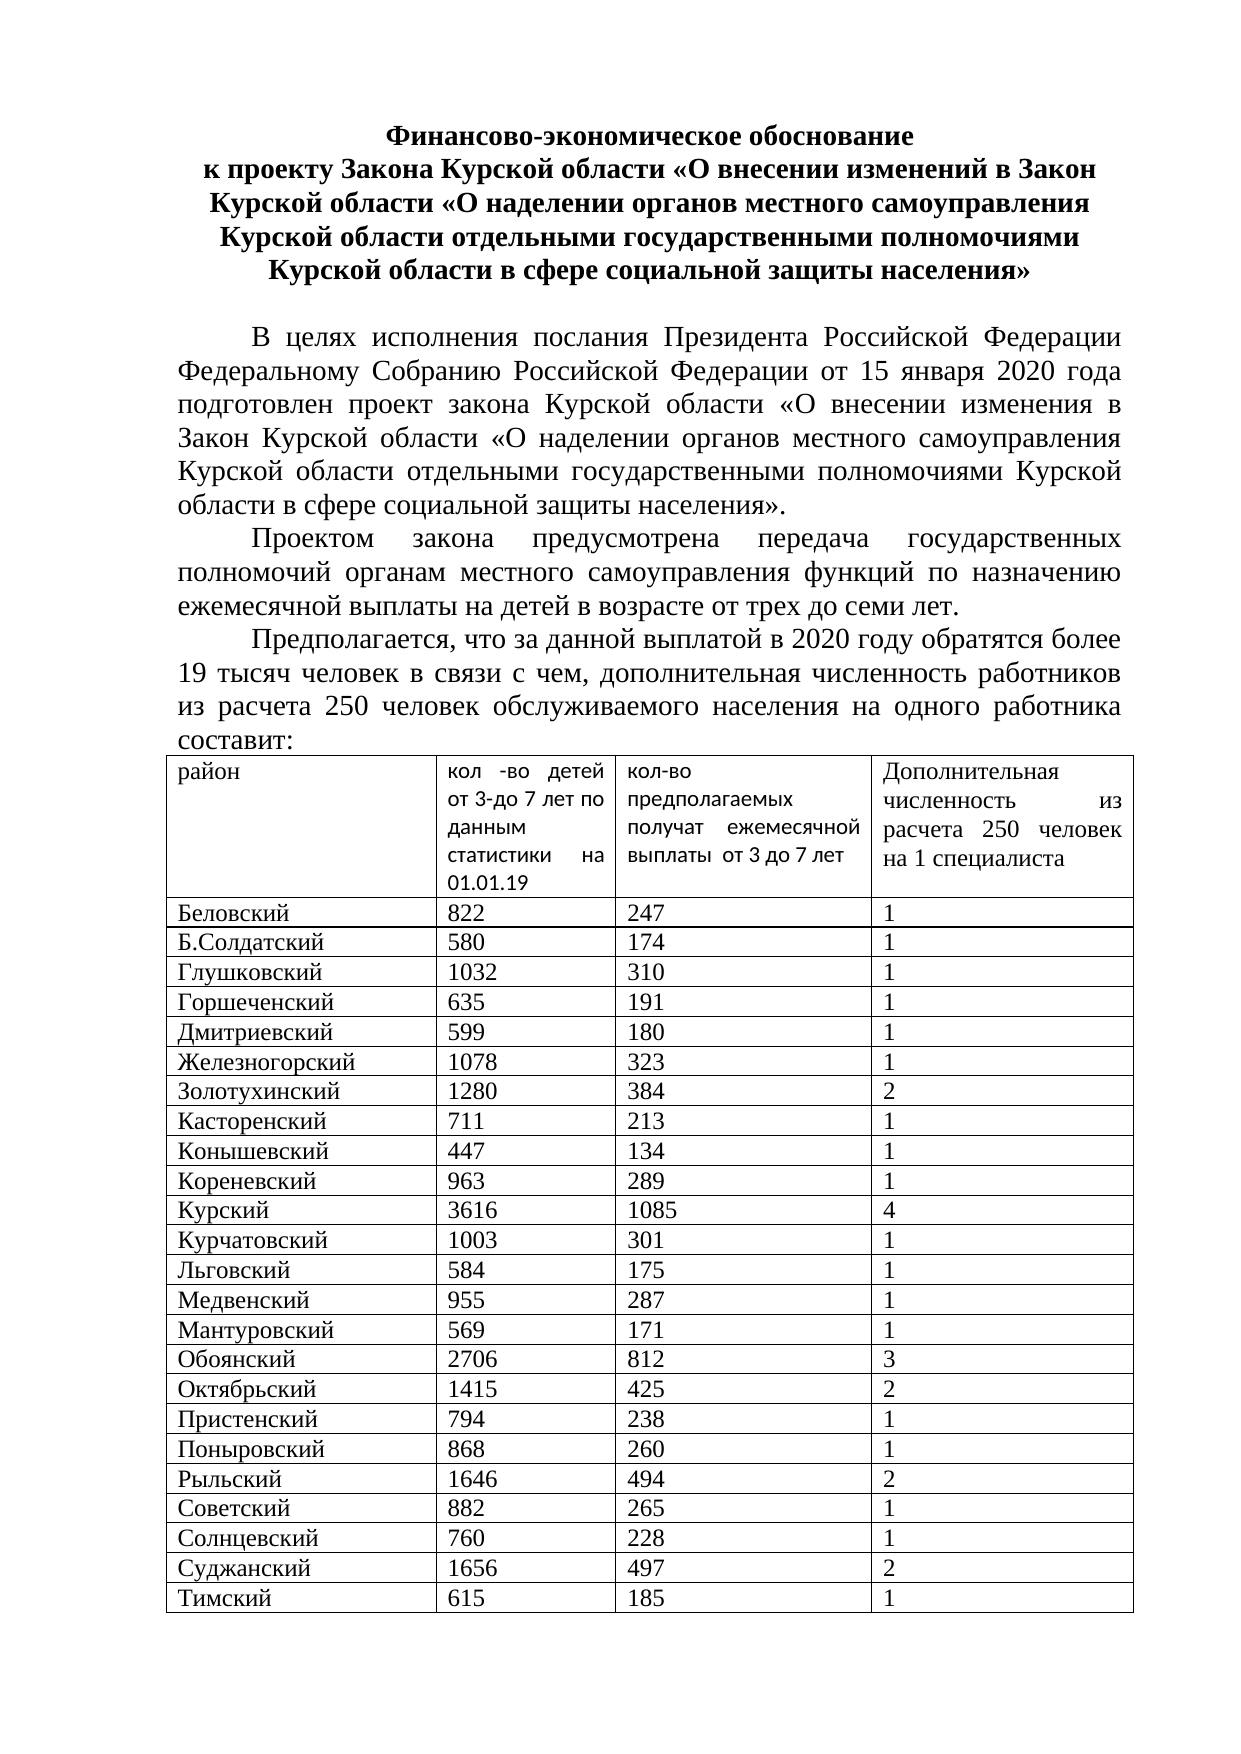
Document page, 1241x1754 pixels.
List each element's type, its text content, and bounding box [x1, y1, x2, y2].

table_cell 494 [616, 1464, 871, 1492]
table_cell 247 [616, 898, 871, 926]
table_cell 955 [437, 1285, 615, 1314]
table_cell Горшеченский [167, 987, 436, 1016]
table_cell Курский [167, 1196, 436, 1224]
table_cell 1003 [437, 1225, 615, 1254]
table_cell Касторенский [167, 1106, 436, 1135]
table_cell Беловский [167, 898, 436, 926]
table_cell 1 [872, 1106, 1133, 1135]
table_cell 1078 [437, 1047, 615, 1075]
table_cell 1 [872, 957, 1133, 986]
table_cell 580 [437, 928, 615, 956]
table_cell 171 [616, 1315, 871, 1343]
table_cell 1032 [437, 957, 615, 986]
table_cell Солнцевский [167, 1523, 436, 1552]
text Финансово-экономическое обоснование [177, 118, 1122, 152]
table_cell 963 [437, 1166, 615, 1194]
table_cell 1 [872, 1017, 1133, 1046]
table_cell 2 [872, 1374, 1133, 1403]
table_cell Пристенский [167, 1404, 436, 1433]
table_cell Суджанский [167, 1553, 436, 1582]
table_cell 2706 [437, 1345, 615, 1373]
table_cell Льговский [167, 1255, 436, 1284]
table_header кол -во детей от 3-до 7 лет по данным статистики на 01.01.19 [437, 756, 615, 897]
table_cell Поныровский [167, 1434, 436, 1463]
text Предполагается, что за данной выплатой в 2020 году обратятся более 19 тысяч человек в связи с чем, дополнительная численность работников из расчета 250 человек обслуживаемого населения на одного работника составит: [177, 621, 1122, 755]
table_cell 1 [872, 1166, 1133, 1194]
table_cell 1280 [437, 1076, 615, 1105]
table_cell 584 [437, 1255, 615, 1284]
table_cell 882 [437, 1494, 615, 1522]
table_cell 1 [872, 1434, 1133, 1463]
table_header кол-во предполагаемых получат ежемесячной выплаты от 3 до 7 лет [616, 756, 871, 897]
table_cell Глушковский [167, 957, 436, 986]
table_cell 289 [616, 1166, 871, 1194]
table_cell 497 [616, 1553, 871, 1582]
table_cell 1 [872, 898, 1133, 926]
table_cell 3616 [437, 1196, 615, 1224]
table_cell Кореневский [167, 1166, 436, 1194]
table_cell 615 [437, 1583, 615, 1612]
table_cell Конышевский [167, 1136, 436, 1165]
table_cell 174 [616, 928, 871, 956]
table_cell 1415 [437, 1374, 615, 1403]
table_cell 1 [872, 1315, 1133, 1343]
table_cell 1656 [437, 1553, 615, 1582]
table_cell 2 [872, 1076, 1133, 1105]
table_cell 238 [616, 1404, 871, 1433]
table_cell 175 [616, 1255, 871, 1284]
table_cell 134 [616, 1136, 871, 1165]
table_cell 599 [437, 1017, 615, 1046]
table_cell 2 [872, 1553, 1133, 1582]
table_cell 1 [872, 1047, 1133, 1075]
table_cell 1 [872, 928, 1133, 956]
table_cell Тимский [167, 1583, 436, 1612]
table_cell Дмитриевский [167, 1017, 436, 1046]
table_cell Медвенский [167, 1285, 436, 1314]
table_cell 1085 [616, 1196, 871, 1224]
table_cell Октябрьский [167, 1374, 436, 1403]
table_cell 635 [437, 987, 615, 1016]
table_cell 1 [872, 1225, 1133, 1254]
table_cell Золотухинский [167, 1076, 436, 1105]
table_cell 1 [872, 1136, 1133, 1165]
table_cell Железногорский [167, 1047, 436, 1075]
table_cell 260 [616, 1434, 871, 1463]
table_cell 3 [872, 1345, 1133, 1373]
table_cell 794 [437, 1404, 615, 1433]
table_cell 1 [872, 1255, 1133, 1284]
table_cell Рыльский [167, 1464, 436, 1492]
table_cell 1646 [437, 1464, 615, 1492]
table_cell Курчатовский [167, 1225, 436, 1254]
text к проекту Закона Курской области «О внесении изменений в Закон Курской области «О наделении органов местного самоуправления Курской области отдельными государственными полномочиями Курской области в сфере социальной защиты населения» [177, 152, 1122, 286]
table_cell 711 [437, 1106, 615, 1135]
text В целях исполнения послания Президента Российской Федерации Федеральному Собранию Российской Федерации от 15 января 2020 года подготовлен проект закона Курской области «О внесении изменения в Закон Курской области «О наделении органов местного самоуправления Курской области отдельными государственными полномочиями Курской области в сфере социальной защиты населения». [177, 319, 1122, 521]
table_cell 265 [616, 1494, 871, 1522]
text Проектом закона предусмотрена передача государственных полномочий органам местного самоуправления функций по назначению ежемесячной выплаты на детей в возрасте от трех до семи лет. [177, 521, 1122, 621]
table_cell 1 [872, 1523, 1133, 1552]
table_cell 868 [437, 1434, 615, 1463]
table_cell Б.Солдатский [167, 928, 436, 956]
table_cell 287 [616, 1285, 871, 1314]
table_cell 1 [872, 1404, 1133, 1433]
table_cell 425 [616, 1374, 871, 1403]
table_cell 822 [437, 898, 615, 926]
table_cell 569 [437, 1315, 615, 1343]
table_cell 1 [872, 1494, 1133, 1522]
table_cell 1 [872, 1583, 1133, 1612]
table_cell 323 [616, 1047, 871, 1075]
table_cell Обоянский [167, 1345, 436, 1373]
table_header Дополнительная численность из расчета 250 человек на 1 специалиста [872, 756, 1133, 897]
table_cell 180 [616, 1017, 871, 1046]
table_cell 760 [437, 1523, 615, 1552]
table_cell 4 [872, 1196, 1133, 1224]
table_header район [167, 756, 436, 897]
table_cell 812 [616, 1345, 871, 1373]
table_cell 213 [616, 1106, 871, 1135]
table_cell 185 [616, 1583, 871, 1612]
table_cell 1 [872, 1285, 1133, 1314]
table_cell 447 [437, 1136, 615, 1165]
table_cell 1 [872, 987, 1133, 1016]
table_cell Мантуровский [167, 1315, 436, 1343]
table_cell 2 [872, 1464, 1133, 1492]
table_cell 310 [616, 957, 871, 986]
table_cell 301 [616, 1225, 871, 1254]
table_cell 191 [616, 987, 871, 1016]
table_cell 228 [616, 1523, 871, 1552]
table_cell 384 [616, 1076, 871, 1105]
table_cell Советский [167, 1494, 436, 1522]
